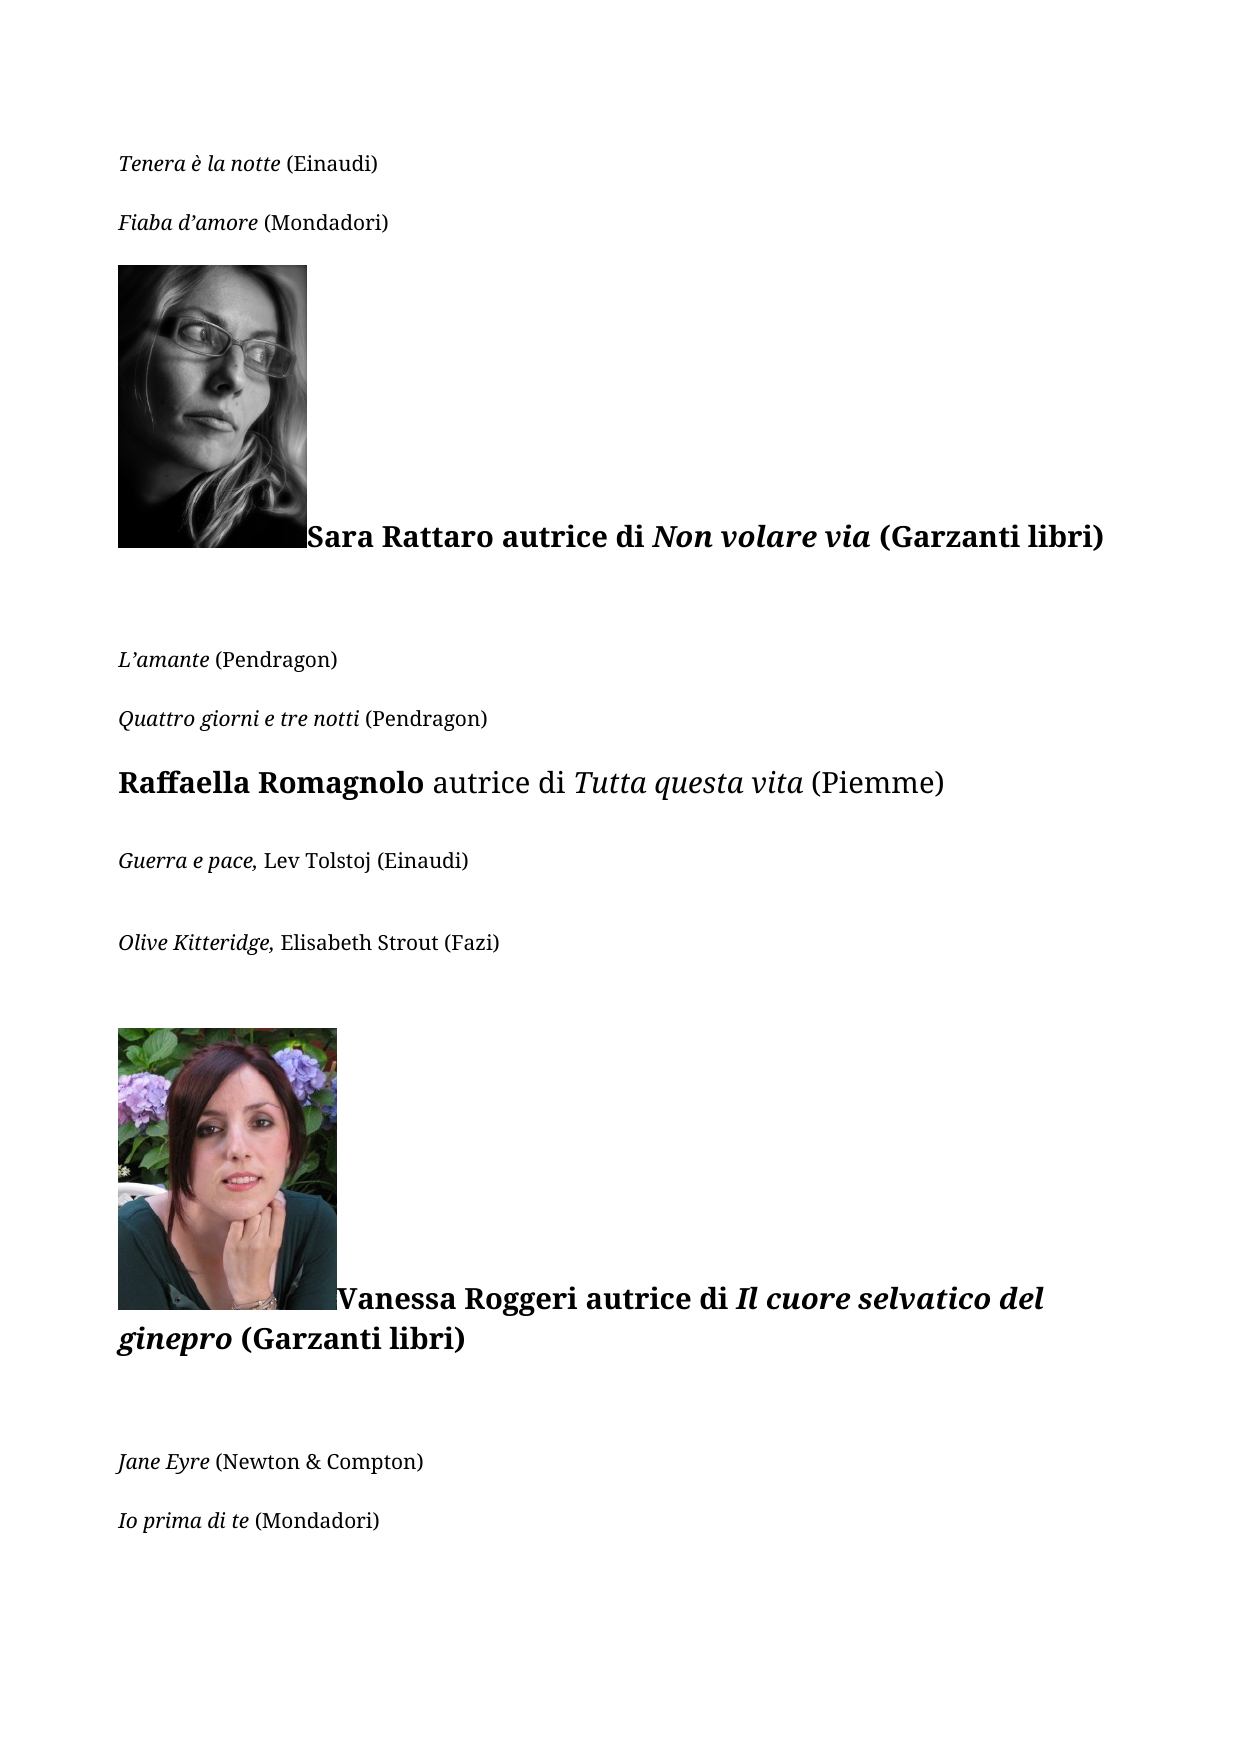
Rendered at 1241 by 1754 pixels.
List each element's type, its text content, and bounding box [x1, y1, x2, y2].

text Raffaella Romagnolo autrice di Tutta questa vita (Piemme) [118, 762, 1122, 802]
text Fiaba d’amore (Mondadori) [118, 206, 1122, 236]
picture [118, 265, 307, 548]
text Jane Eyre (Newton & Compton) [118, 1446, 1122, 1475]
text L’amante (Pendragon) [118, 644, 1122, 674]
text Sara Rattaro autrice di Non volare via (Garzanti libri) [118, 265, 1122, 556]
text Vanessa Roggeri autrice di Il cuore selvatico del ginepro (Garzanti libri) [118, 1028, 1122, 1358]
picture [118, 1028, 337, 1310]
text Olive Kitteridge, Elisabeth Strout (Fazi) [118, 928, 1122, 956]
text Tenera è la notte (Einaudi) [118, 148, 1122, 177]
text Io prima di te (Mondadori) [118, 1504, 1122, 1534]
text Quattro giorni e tre notti (Pendragon) [118, 703, 1122, 733]
text Guerra e pace, Lev Tolstoj (Einaudi) [118, 847, 1122, 875]
